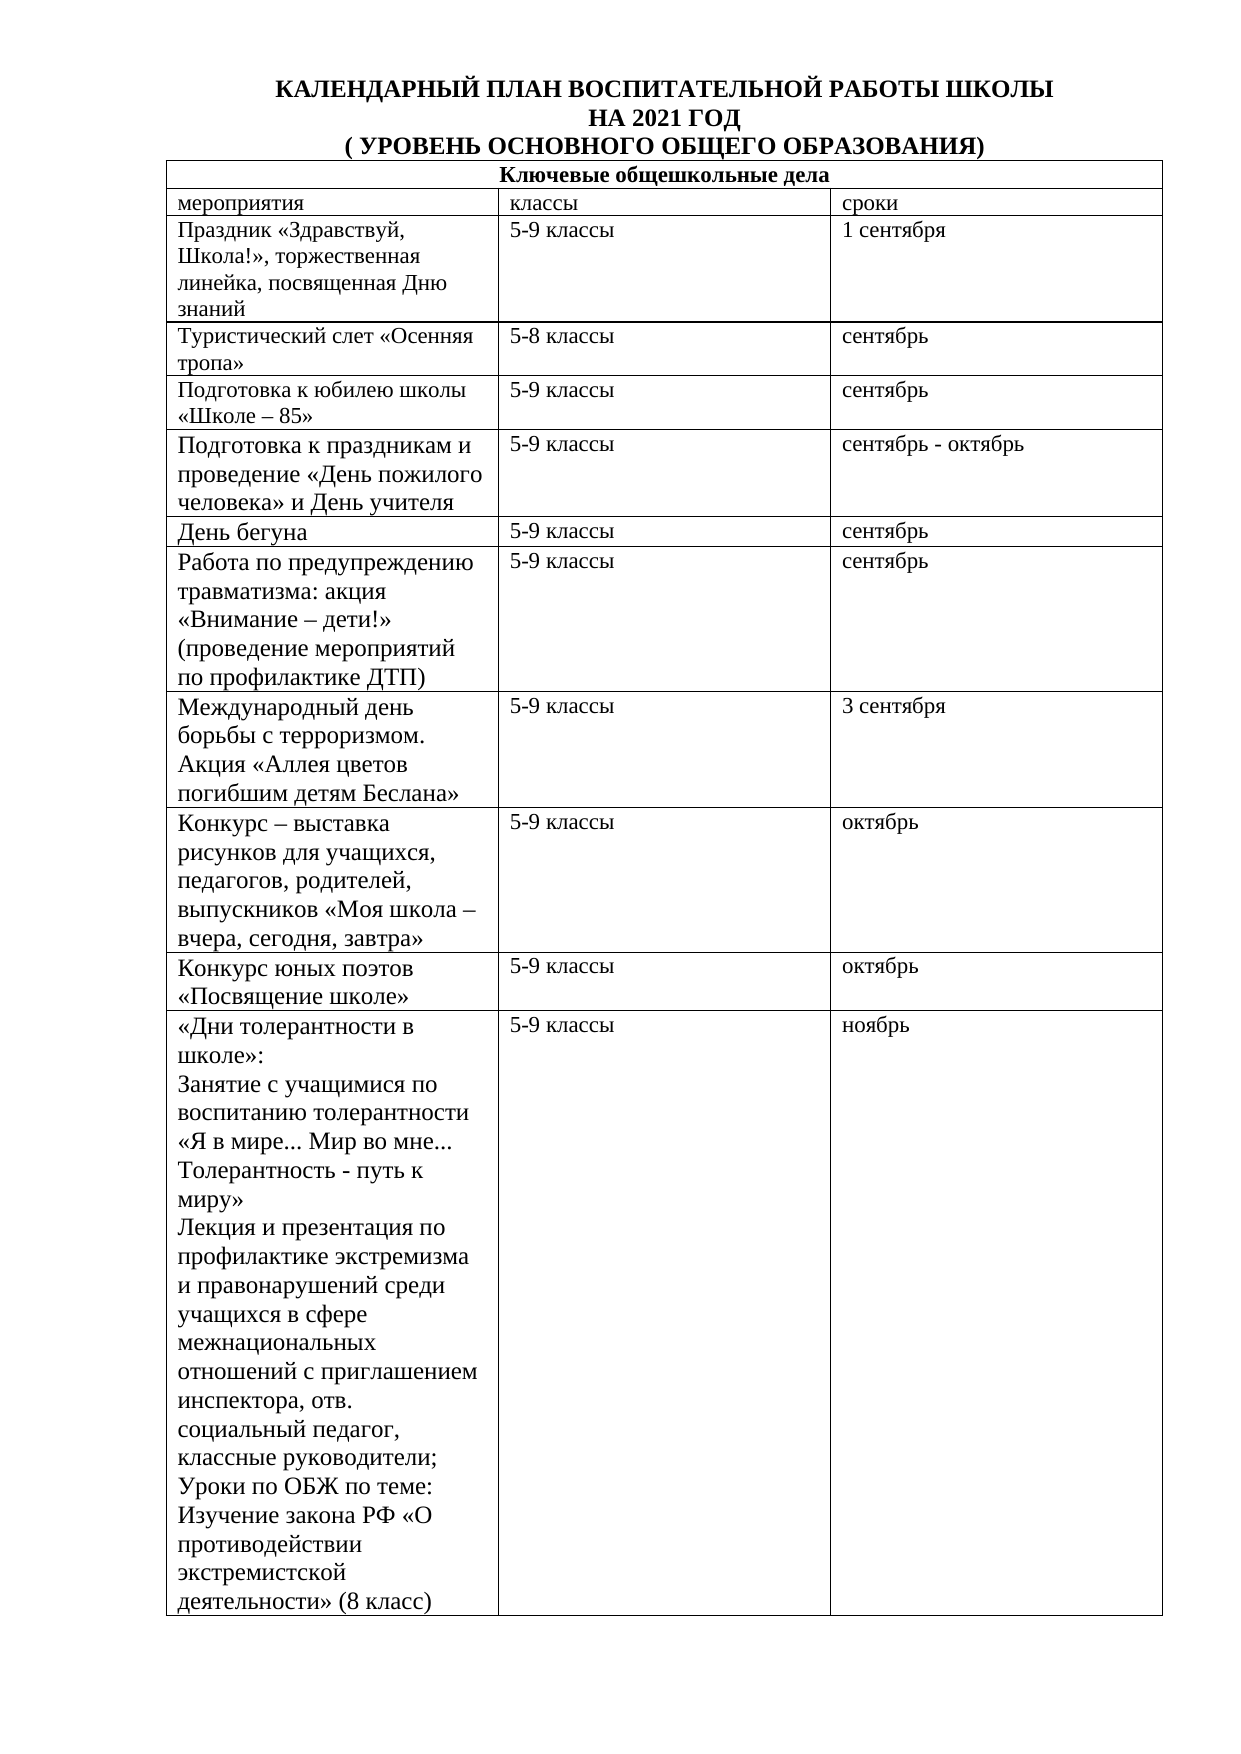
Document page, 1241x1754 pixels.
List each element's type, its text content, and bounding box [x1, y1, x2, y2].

table_cell Работа по предупреждению травматизма: акция «Внимание – дети!» (проведение мероприятий по профилактике ДТП) [167, 547, 498, 691]
table_cell сроки [831, 189, 1162, 215]
table_cell 5-9 классы [499, 376, 830, 429]
table_cell сентябрь [831, 323, 1162, 375]
table_cell 1 сентября [831, 216, 1162, 321]
table_cell 5-9 классы [499, 808, 830, 952]
table_cell Подготовка к юбилею школы «Школе – 85» [167, 376, 498, 429]
table_cell сентябрь [831, 547, 1162, 691]
table_cell 5-9 классы [499, 216, 830, 321]
table_cell классы [499, 189, 830, 215]
table_cell Праздник «Здравствуй, Школа!», торжественная линейка, посвященная Дню знаний [167, 216, 498, 321]
table_cell 5-9 классы [499, 1011, 830, 1615]
table_cell Туристический слет «Осенняя тропа» [167, 323, 498, 375]
table_cell Подготовка к праздникам и проведение «День пожилого человека» и День учителя [167, 430, 498, 516]
table_cell 5-9 классы [499, 517, 830, 546]
table_cell октябрь [831, 953, 1162, 1010]
text ( УРОВЕНЬ ОСНОВНОГО ОБЩЕГО ОБРАЗОВАНИЯ) [177, 131, 1152, 160]
table_cell День бегуна [167, 517, 498, 546]
table_cell Конкурс юных поэтов «Посвящение школе» [167, 953, 498, 1010]
table_cell Конкурс – выставка рисунков для учащихся, педагогов, родителей, выпускников «Моя школа – вчера, сегодня, завтра» [167, 808, 498, 952]
table_cell октябрь [831, 808, 1162, 952]
table_cell сентябрь [831, 376, 1162, 429]
table_cell ноябрь [831, 1011, 1162, 1615]
table_cell 5-8 классы [499, 323, 830, 375]
table_cell сентябрь [831, 517, 1162, 546]
table_cell мероприятия [167, 189, 498, 215]
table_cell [167, 1011, 498, 1615]
text КАЛЕНДАРНЫЙ ПЛАН ВОСПИТАТЕЛЬНОЙ РАБОТЫ ШКОЛЫ [177, 74, 1152, 103]
table_cell 5-9 классы [499, 692, 830, 807]
table_cell 5-9 классы [499, 547, 830, 691]
table_cell 3 сентября [831, 692, 1162, 807]
text НА 2021 ГОД [177, 103, 1152, 131]
table_cell сентябрь - октябрь [831, 430, 1162, 516]
table_cell 5-9 классы [499, 430, 830, 516]
table_cell Международный день борьбы с терроризмом. Акция «Аллея цветов погибшим детям Беслана» [167, 692, 498, 807]
table_header Ключевые общешкольные дела [167, 161, 1162, 187]
table_cell 5-9 классы [499, 953, 830, 1010]
